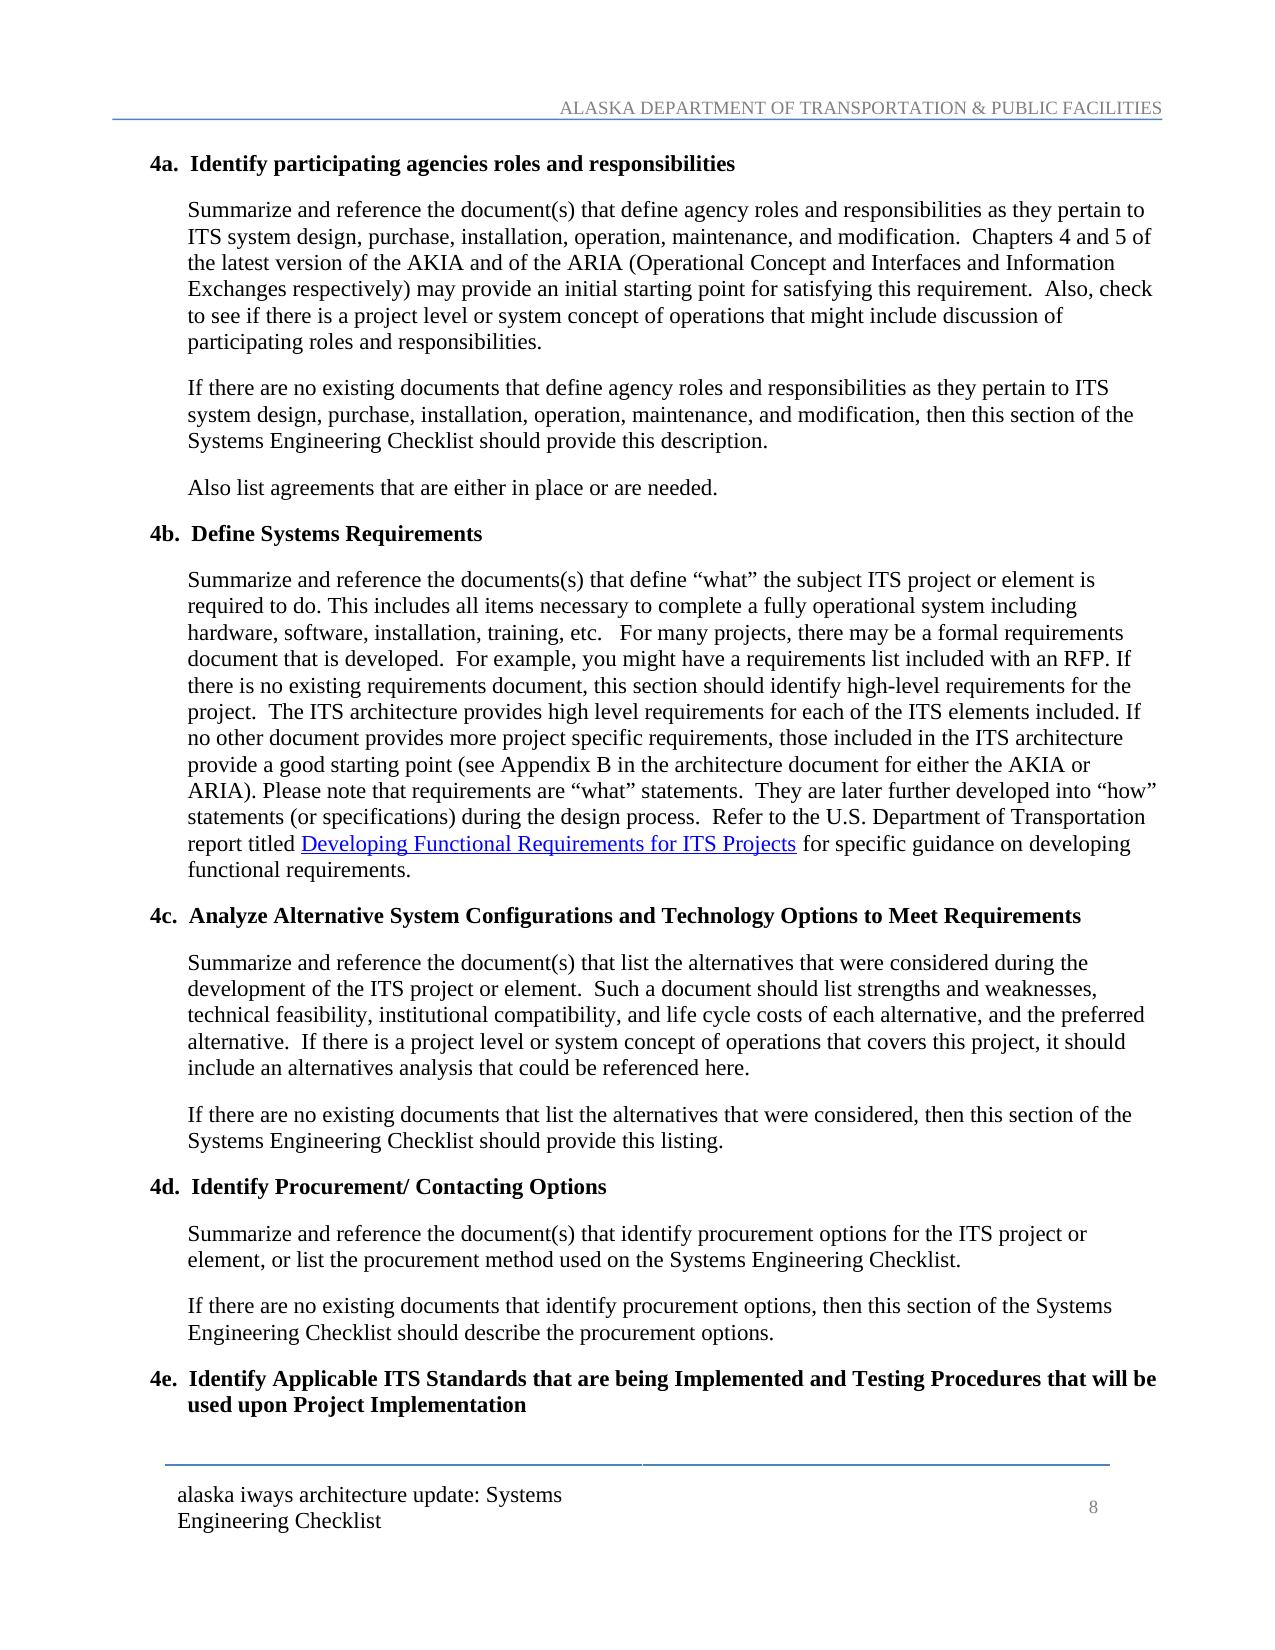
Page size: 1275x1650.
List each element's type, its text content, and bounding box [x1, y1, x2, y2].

text If there are no existing documents that list the alternatives that were considered, then this section of the Systems Engineering Checklist should provide this listing. [187, 1101, 1162, 1153]
text 4d. Identify Procurement/ Contacting Options [150, 1173, 1162, 1200]
text 4a. Identify participating agencies roles and responsibilities [150, 150, 1162, 176]
text Summarize and reference the document(s) that list the alternatives that were considered during the development of the ITS project or element. Such a document should list strengths and weaknesses, technical feasibility, institutional compatibility, and life cycle costs of each alternative, and the preferred alternative. If there is a project level or system concept of operations that covers this project, it should include an alternatives analysis that could be referenced here. [187, 949, 1162, 1081]
text Also list agreements that are either in place or are needed. [187, 473, 1162, 500]
text 4e. Identify Applicable ITS Standards that are being Implemented and Testing Procedures that will be used upon Project Implementation [150, 1365, 1162, 1418]
text If there are no existing documents that define agency roles and responsibilities as they pertain to ITS system design, purchase, installation, operation, maintenance, and modification, then this section of the Systems Engineering Checklist should provide this description. [187, 374, 1162, 453]
text If there are no existing documents that identify procurement options, then this section of the Systems Engineering Checklist should describe the procurement options. [187, 1292, 1162, 1345]
text Summarize and reference the document(s) that identify procurement options for the ITS project or element, or list the procurement method used on the Systems Engineering Checklist. [187, 1220, 1162, 1272]
text Summarize and reference the document(s) that define agency roles and responsibilities as they pertain to ITS system design, purchase, installation, operation, maintenance, and modification. Chapters 4 and 5 of the latest version of the AKIA and of the ARIA (Operational Concept and Interfaces and Information Exchanges respectively) may provide an initial starting point for satisfying this requirement. Also, check to see if there is a project level or system concept of operations that might include discussion of participating roles and responsibilities. [187, 196, 1162, 354]
text Summarize and reference the documents(s) that define “what” the subject ITS project or element is required to do. This includes all items necessary to complete a fully operational system including hardware, software, installation, training, etc. For many projects, there may be a formal requirements document that is developed. For example, you might have a requirements list included with an RFP. If there is no existing requirements document, this section should identify high-level requirements for the project. The ITS architecture provides high level requirements for each of the ITS elements included. If no other document provides more project specific requirements, those included in the ITS architecture provide a good starting point (see Appendix B in the architecture document for either the AKIA or ARIA). Please note that requirements are “what” statements. They are later further developed into “how” statements (or specifications) during the design process. Refer to the U.S. Department of Transportation report titled Developing Functional Requirements for ITS Projects for specific guidance on developing functional requirements. [187, 566, 1162, 882]
text 4b. Define Systems Requirements [150, 520, 1162, 546]
text 4c. Analyze Alternative System Configurations and Technology Options to Meet Requirements [150, 902, 1162, 929]
